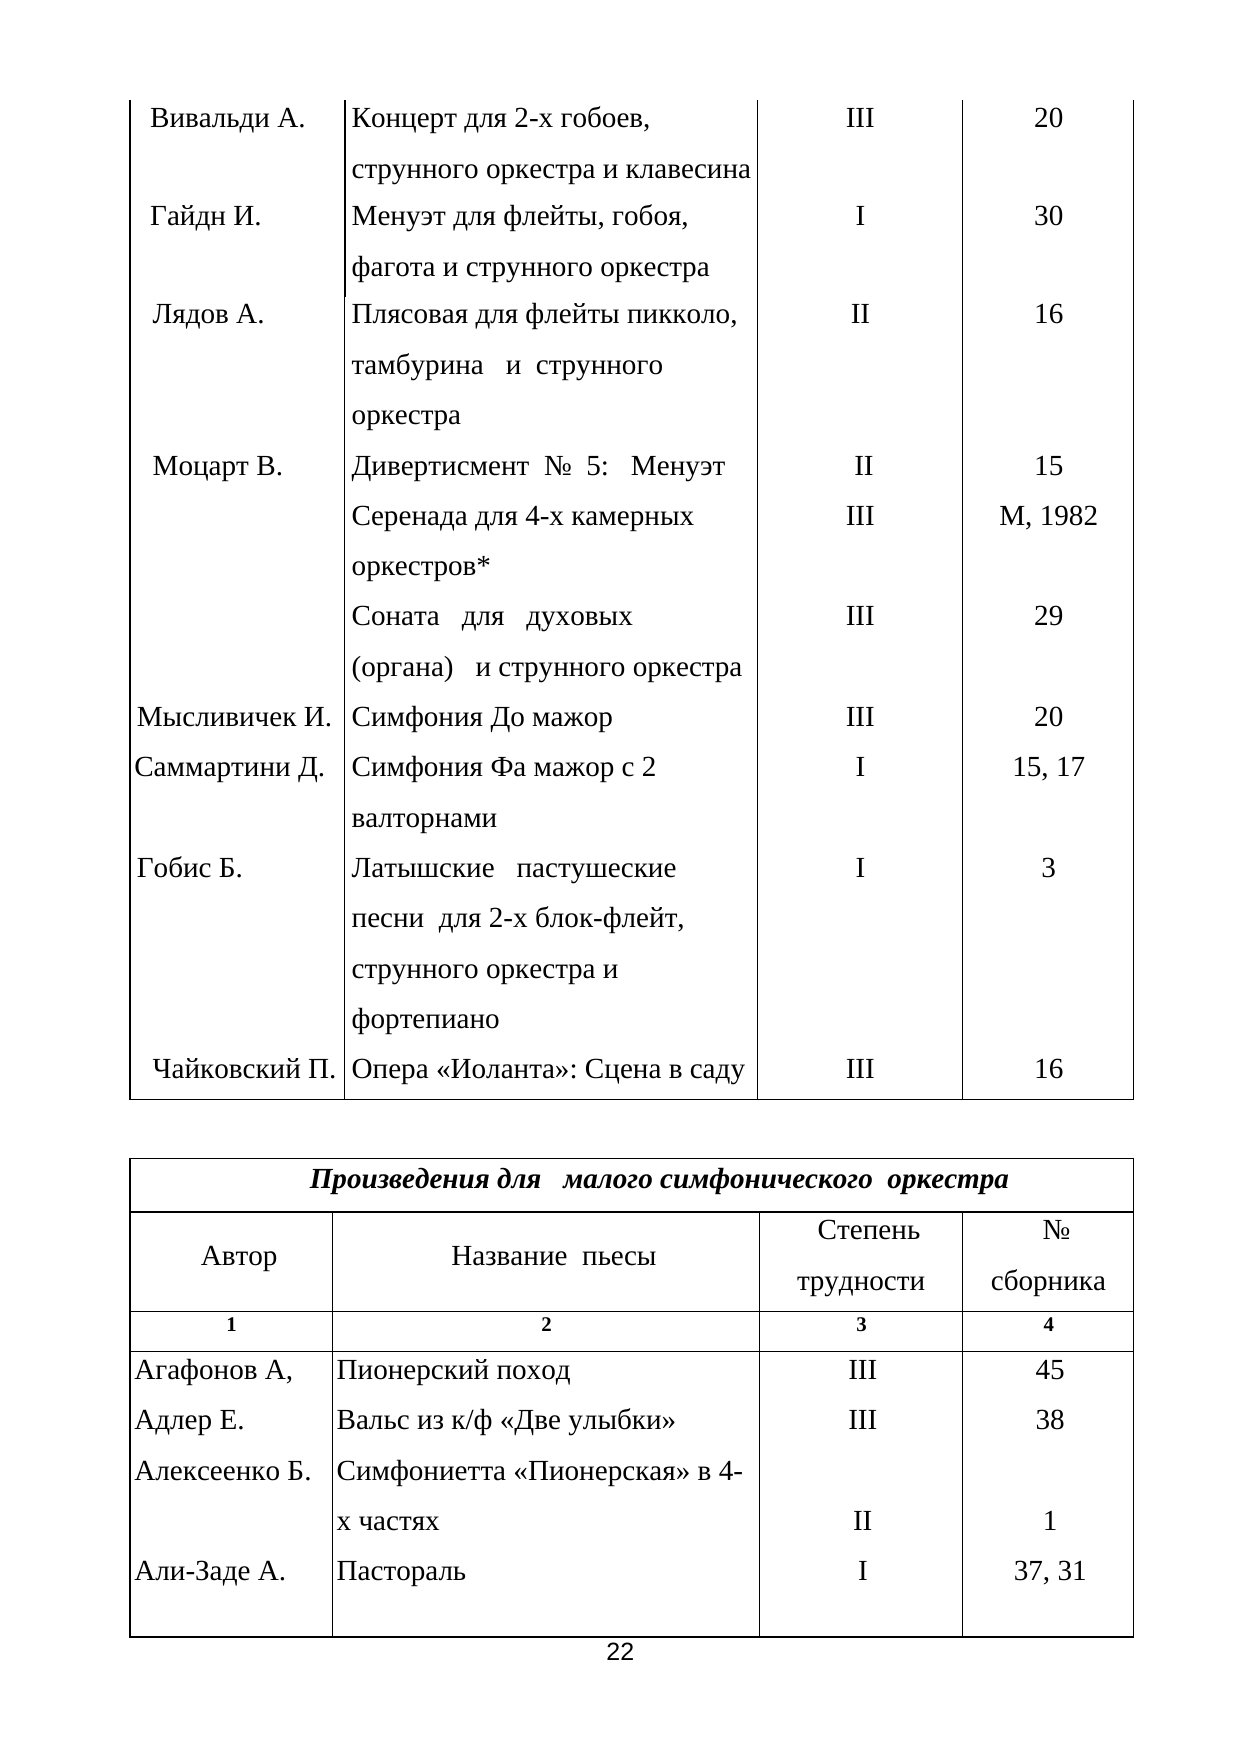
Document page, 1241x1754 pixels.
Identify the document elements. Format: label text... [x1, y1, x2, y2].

table_cell 3 [760, 1312, 962, 1351]
table_cell Лядов A. Моцарт В. Мысливичек И. Саммартини Д. Гобис Б. Чайковский П. [131, 297, 344, 1099]
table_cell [131, 1352, 332, 1636]
table_header Произведения для малого симфонического оркестра [131, 1159, 1133, 1211]
table_cell 20 [963, 100, 1133, 198]
table_cell Гайдн И. [131, 199, 344, 297]
table_cell III [758, 100, 962, 198]
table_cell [963, 1352, 1133, 1636]
table_cell 1 [131, 1312, 332, 1351]
table_cell 30 [963, 199, 1133, 297]
table_cell Название пьесы [333, 1213, 759, 1311]
table_cell Менуэт для флейты, гобоя, фагота и струнного оркестра [346, 199, 757, 297]
table_cell 4 [963, 1312, 1133, 1351]
table_cell № сборника [963, 1213, 1133, 1311]
table_cell 16 15 М, 1982 29 20 15, 17 3 16 [963, 297, 1133, 1099]
table_cell Автор [131, 1213, 332, 1311]
table_cell II II III III III I I III [758, 297, 962, 1099]
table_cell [760, 1352, 962, 1636]
table_cell Вивальди А. [131, 100, 344, 198]
table_cell 2 [333, 1312, 759, 1351]
table_cell Степень трудности [760, 1213, 962, 1311]
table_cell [333, 1352, 759, 1636]
table_cell I [758, 199, 962, 297]
table_cell Концерт для 2-х гобоев, струнного оркестра и клавесина [346, 100, 757, 198]
table_cell Плясовая для флейты пикколо, тамбурина и струнного оркестра Дивертисмент № 5: Менуэт Серенада для 4-х камерных оркестров* Соната для духовых (органа) и струнного оркестра Симфония До мажор Симфония Фа мажор с 2 валторнами Латышские пастушеские песни для 2-х блок-флейт, струнного оркестра и фортепиано Опера «Иоланта»: Сцена в саду [345, 297, 757, 1099]
